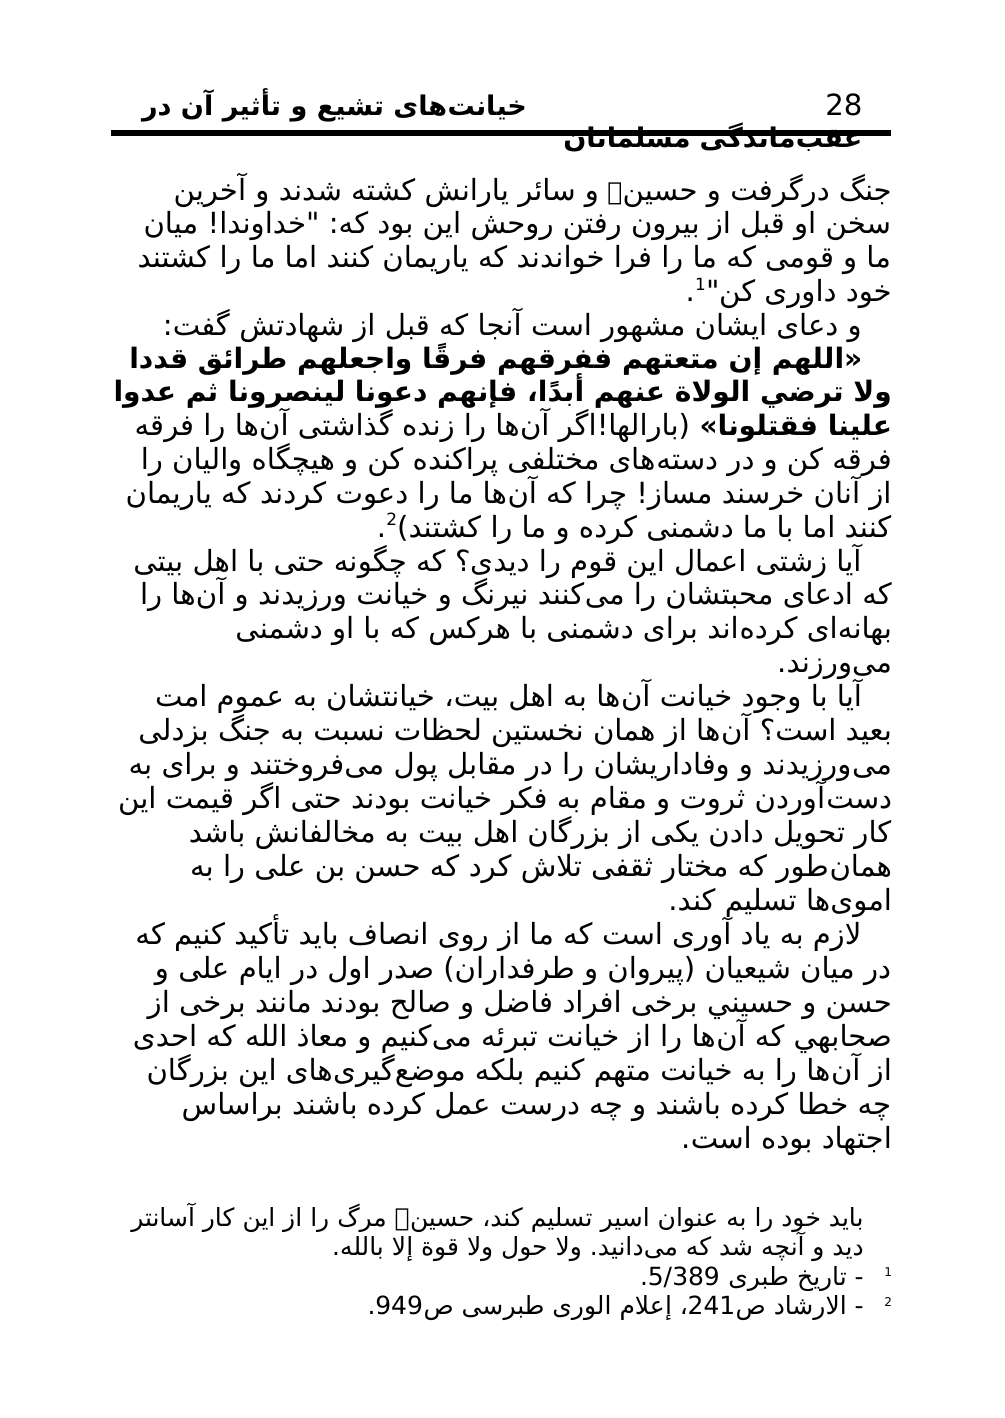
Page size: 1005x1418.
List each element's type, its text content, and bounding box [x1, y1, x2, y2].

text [112, 173, 892, 309]
text لازم به یاد آوری است که ما از روی انصاف باید تأکید کنیم که در میان شیعیان (پیروان و طرفداران) صدر اول در ایام علی و حسن و حسیني برخی افراد فاضل و صالح بودند مانند برخی از صحابهي که آن‌ها را از خیانت تبرئه می‌کنیم و معاذ الله که احدی از آن‌ها را به خیانت متهم کنیم بلکه موضع‌گیری‌های این بزرگان چه خطا کرده باشند و چه درست عمل کرده باشند براساس اجتهاد بوده است. [112, 917, 892, 1155]
text آیا با وجود خیانت آن‌ها به اهل بیت، خیانتشان به عموم امت بعید است؟ آن‌ها از همان نخستین لحظات نسبت به جنگ بزدلی می‌ورزیدند و وفاداریشان را در مقابل پول می‌فروختند و برای به دست‌آوردن ثروت و مقام به فکر خیانت بودند حتی اگر قیمت این کار تحویل دادن یکی از بزرگان اهل بیت به مخالفانش باشد همان‌طور که مختار ثقفی تلاش کرد که حسن بن علی را به اموی‌ها تسلیم کند. [112, 680, 892, 917]
text «اللهم إن متعتهم ففرقهم فرقًا واجعلهم طرائق قددا ولا ترضي الولاة عنهم أبدًا، فإنهم دعونا لينصرونا ثم عدوا علينا فقتلونا» (بارالها!اگر آن‌ها را زنده گذاشتی آن‌ها را فرقه فرقه کن و در دسته‌های مختلفی پراکنده کن و هیچگاه والیان را از آنان خرسند مساز! چرا که آن‌ها ما را دعوت کردند که یاریمان کنند اما با ما دشمنی کرده و ما را کشتند). [112, 343, 892, 544]
text و دعای ایشان مشهور است آنجا که قبل از شهادتش گفت: [112, 309, 892, 343]
text آیا زشتی اعمال این قوم را دیدی؟ که چگونه حتی با اهل بیتی که ادعای محبتشان را می‌کنند نیرنگ و خیانت ورزیدند و آن‌ها را بهانه‌ای کرده‌اند برای دشمنی با هرکس که با او دشمنی می‌ورزند. [112, 544, 892, 680]
